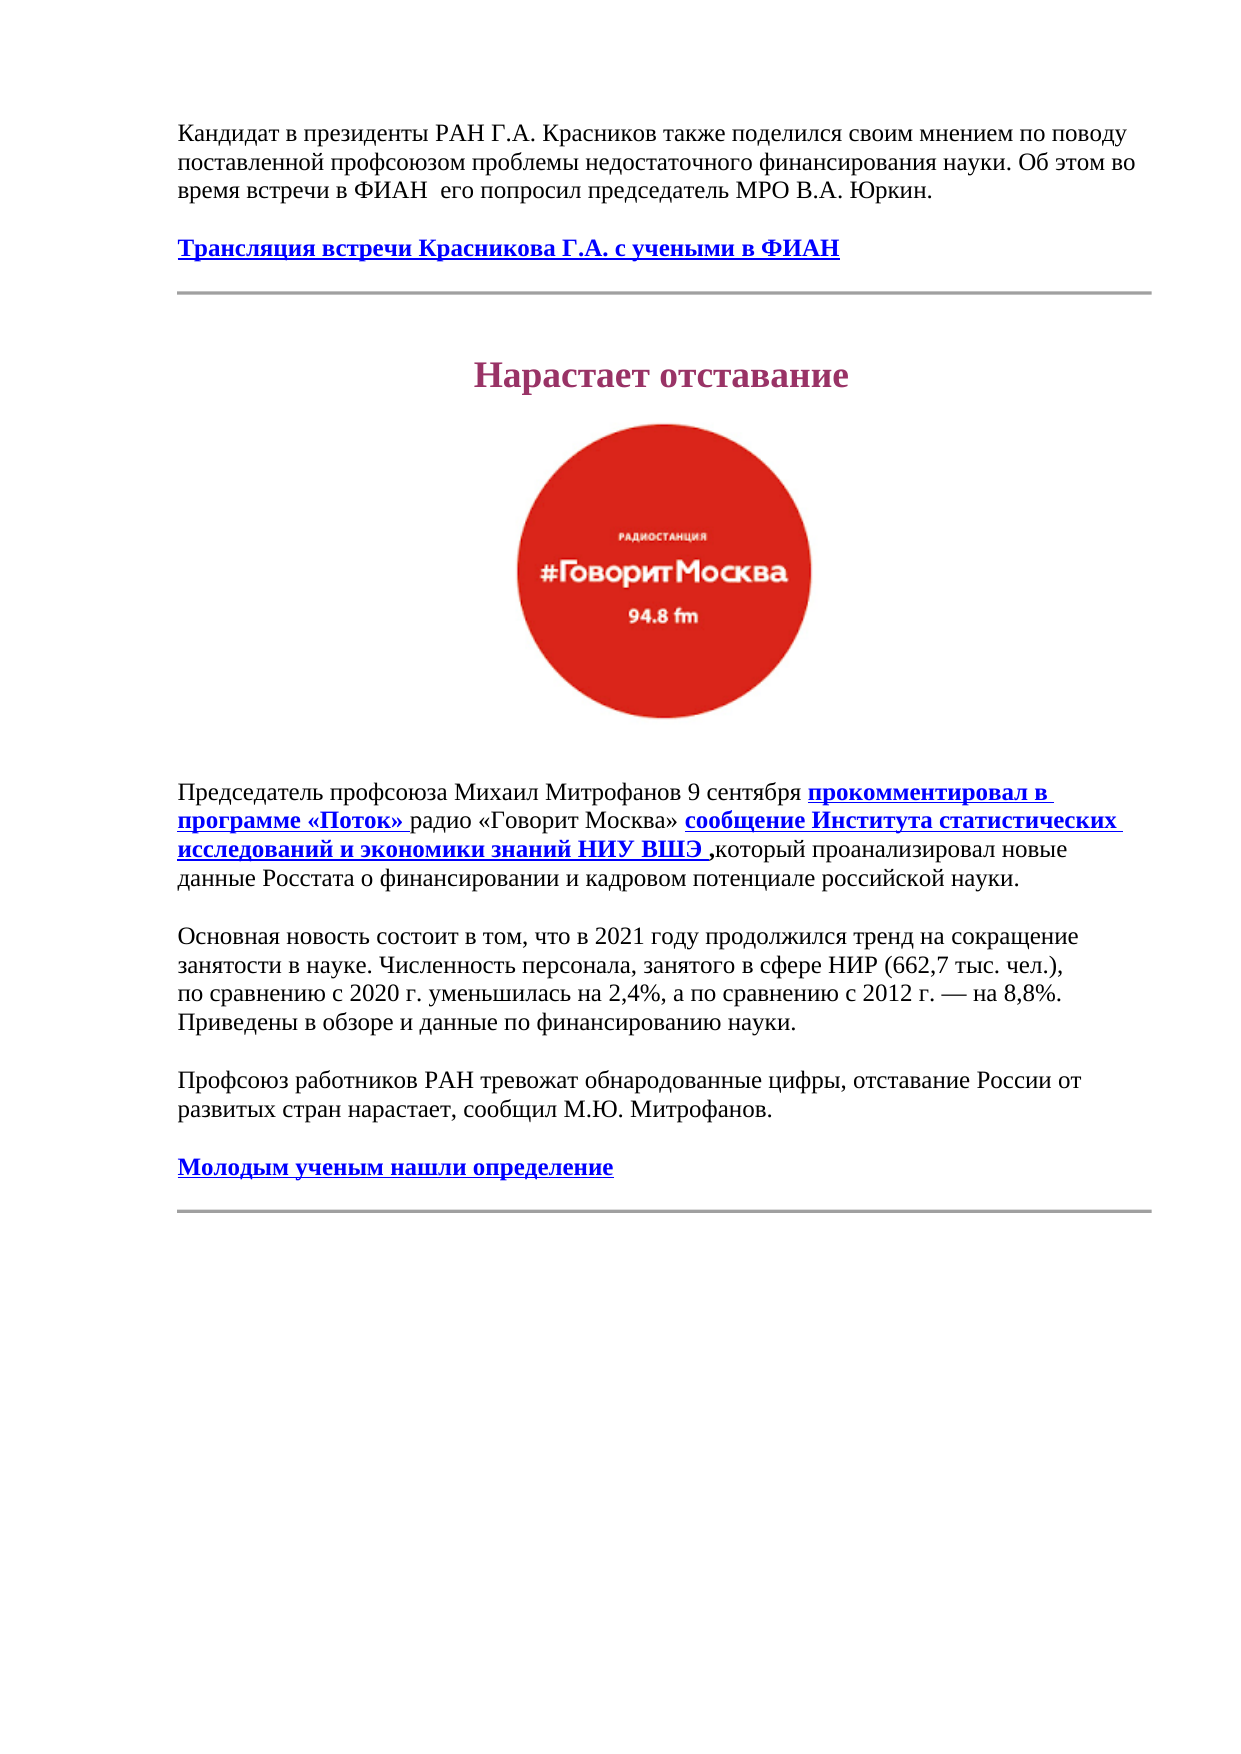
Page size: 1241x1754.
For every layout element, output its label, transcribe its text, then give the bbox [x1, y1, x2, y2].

text Трансляция встречи Красникова Г.А. с учеными в ФИАН [177, 233, 1152, 262]
text Молодым ученым нашли определение [177, 1152, 1152, 1181]
text Профсоюз работников РАН тревожат обнародованные цифры, отставание России от развитых стран нарастает, сообщил М.Ю. Митрофанов. [177, 1065, 1152, 1123]
picture [488, 396, 841, 748]
text Кандидат в президенты РАН Г.А. Красников также поделился своим мнением по поводу поставленной профсоюзом проблемы недостаточного финансирования науки. Об этом во время встречи в ФИАН его попросил председатель МРО В.А. Юркин. [177, 118, 1152, 204]
text Председатель профсоюза Михаил Митрофанов 9 сентября прокомментировал в программе «Поток» радио «Говорит Москва» сообщение Института статистических исследований и экономики знаний НИУ ВШЭ ,который проанализировал новые данные Росстата о финансировании и кадровом потенциале российской науки. [177, 777, 1152, 892]
text Основная новость состоит в том, что в 2021 году продолжился тренд на сокращение занятости в науке. Численность персонала, занятого в сфере НИР (662,7 тыс. чел.), по сравнению с 2020 г. уменьшилась на 2,4%, а по сравнению с 2012 г. — на 8,8%. Приведены в обзоре и данные по финансированию науки. [177, 921, 1152, 1036]
